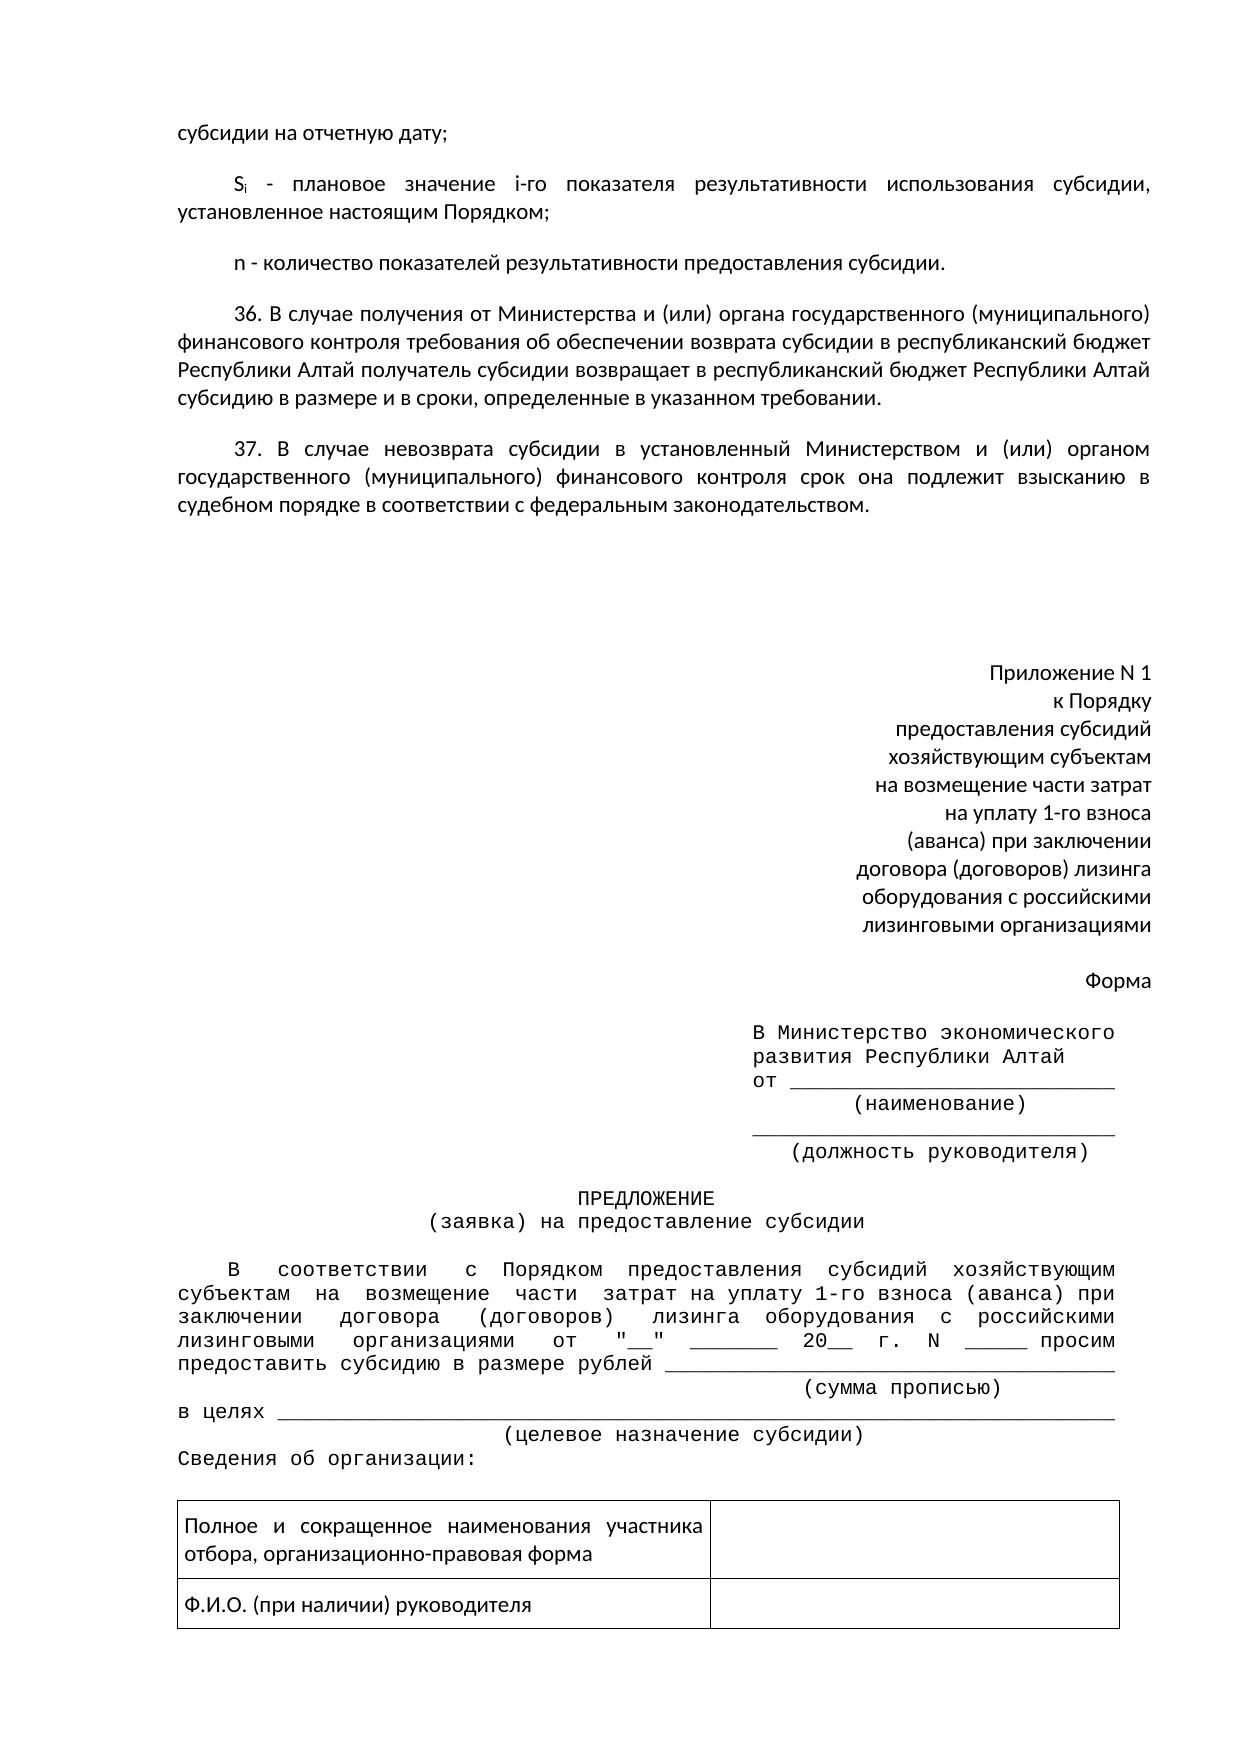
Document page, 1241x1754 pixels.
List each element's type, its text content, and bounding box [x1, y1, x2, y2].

text В Министерство экономического [177, 1022, 1152, 1046]
text (целевое назначение субсидии) [177, 1424, 1152, 1448]
text лизинговыми организациями [177, 910, 1152, 938]
table_cell [711, 1579, 1119, 1628]
text _____________________________ [177, 1117, 1152, 1141]
text в целях ___________________________________________________________________ [177, 1401, 1152, 1424]
text (наименование) [177, 1093, 1152, 1117]
text договора (договоров) лизинга [177, 854, 1152, 882]
text предоставления субсидий [177, 714, 1152, 742]
text от __________________________ [177, 1070, 1152, 1093]
text (заявка) на предоставление субсидии [177, 1212, 1152, 1235]
text развития Республики Алтай [177, 1046, 1152, 1070]
text (аванса) при заключении [177, 826, 1152, 854]
table_header [711, 1501, 1119, 1578]
text на возмещение части затрат [177, 770, 1152, 798]
text Приложение N 1 [177, 658, 1152, 686]
text 36. В случае получения от Министерства и (или) органа государственного (муниципального) финансового контроля требования об обеспечении возврата субсидии в республиканский бюджет Республики Алтай получатель субсидии возвращает в республиканский бюджет Республики Алтай субсидию в размере и в сроки, определенные в указанном требовании. [177, 299, 1152, 411]
text к Порядку [177, 686, 1152, 714]
text (сумма прописью) [177, 1377, 1152, 1401]
text 37. В случае невозврата субсидии в установленный Министерством и (или) органом государственного (муниципального) финансового контроля срок она подлежит взысканию в судебном порядке в соответствии с федеральным законодательством. [177, 434, 1152, 518]
text n - количество показателей результативности предоставления субсидии. [177, 248, 1152, 276]
text лизинговыми организациями от "__" _______ 20__ г. N _____ просим [177, 1330, 1152, 1353]
text Si - плановое значение i-го показателя результативности использования субсидии, установленное настоящим Порядком; [177, 169, 1152, 225]
table_cell Ф.И.О. (при наличии) руководителя [178, 1579, 710, 1628]
text ПРЕДЛОЖЕНИЕ [177, 1188, 1152, 1212]
text заключении договора (договоров) лизинга оборудования с российскими [177, 1306, 1152, 1330]
text Сведения об организации: [177, 1448, 1152, 1472]
text оборудования с российскими [177, 882, 1152, 910]
table_header Полное и сокращенное наименования участника отбора, организационно-правовая форма [178, 1501, 710, 1578]
text (должность руководителя) [177, 1141, 1152, 1164]
text Форма [177, 966, 1152, 994]
text субъектам на возмещение части затрат на уплату 1-го взноса (аванса) при [177, 1282, 1152, 1306]
text предоставить субсидию в размере рублей ____________________________________ [177, 1353, 1152, 1377]
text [177, 118, 1152, 146]
text на уплату 1-го взноса [177, 798, 1152, 826]
text хозяйствующим субъектам [177, 742, 1152, 770]
text В соответствии с Порядком предоставления субсидий хозяйствующим [177, 1259, 1152, 1282]
